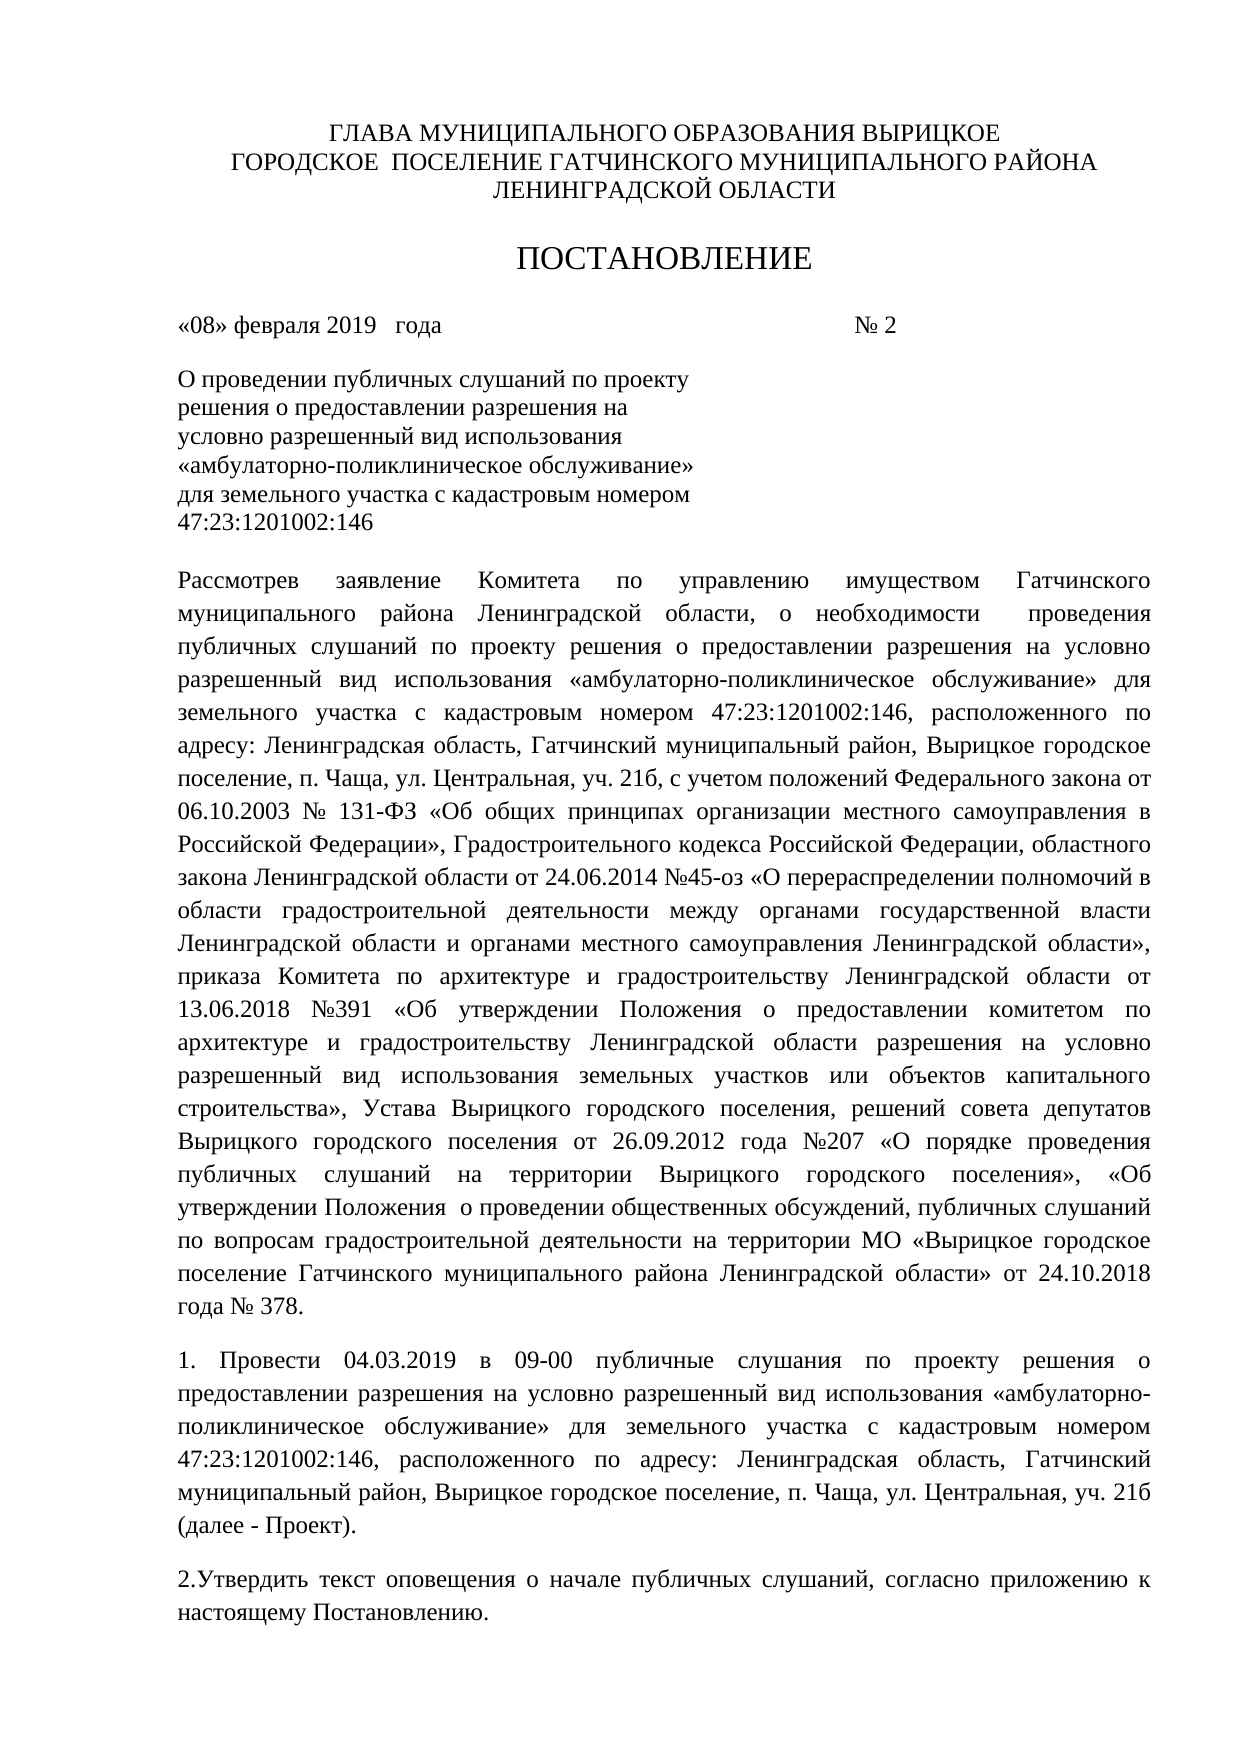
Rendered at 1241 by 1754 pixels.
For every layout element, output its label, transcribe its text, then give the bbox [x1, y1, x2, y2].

text 1. Провести 04.03.2019 в 09-00 публичные слушания по проекту решения о предоставлении разрешения на условно разрешенный вид использования «амбулаторно-поликлиническое обслуживание» для земельного участка с кадастровым номером 47:23:1201002:146, расположенного по адресу: Ленинградская область, Гатчинский муниципальный район, Вырицкое городское поселение, п. Чаща, ул. Центральная, уч. 21б (далее - Проект). [177, 1345, 1152, 1539]
text О проведении публичных слушаний по проекту [177, 364, 1152, 392]
text условно разрешенный вид использования [177, 421, 1152, 450]
text ГОРОДСКОЕ ПОСЕЛЕНИЕ ГАТЧИНСКОГО МУНИЦИПАЛЬНОГО РАЙОНА [177, 147, 1152, 176]
text 47:23:1201002:146 [177, 507, 1152, 536]
text ГЛАВА МУНИЦИПАЛЬНОГО ОБРАЗОВАНИЯ ВЫРИЦКОЕ [177, 118, 1152, 147]
text для земельного участка с кадастровым номером [177, 479, 1152, 507]
text 2.Утвердить текст оповещения о начале публичных слушаний, согласно приложению к настоящему Постановлению. [177, 1564, 1152, 1626]
text Рассмотрев заявление Комитета по управлению имуществом Гатчинского муниципального района Ленинградской области, о необходимости проведения публичных слушаний по проекту решения о предоставлении разрешения на условно разрешенный вид использования «амбулаторно-поликлиническое обслуживание» для земельного участка с кадастровым номером 47:23:1201002:146, расположенного по адресу: Ленинградская область, Гатчинский муниципальный район, Вырицкое городское поселение, п. Чаща, ул. Центральная, уч. 21б, с учетом положений Федерального закона от 06.10.2003 № 131-ФЗ «Об общих принципах организации местного самоуправления в Российской Федерации», Градостроительного кодекса Российской Федерации, областного закона Ленинградской области от 24.06.2014 №45-оз «О перераспределении полномочий в области градостроительной деятельности между органами государственной власти Ленинградской области и органами местного самоуправления Ленинградской области», приказа Комитета по архитектуре и градостроительству Ленинградской области от 13.06.2018 №391 «Об утверждении Положения о предоставлении комитетом по архитектуре и градостроительству Ленинградской области разрешения на условно разрешенный вид использования земельных участков или объектов капитального строительства», Устава Вырицкого городского поселения, решений совета депутатов Вырицкого городского поселения от 26.09.2012 года №207 «О порядке проведения публичных слушаний на территории Вырицкого городского поселения», «Об утверждении Положения о проведении общественных обсуждений, публичных слушаний по вопросам градостроительной деятельности на территории МО «Вырицкое городское поселение Гатчинского муниципального района Ленинградской области» от 24.10.2018 года № 378. [177, 565, 1152, 1320]
text решения о предоставлении разрешения на [177, 392, 1152, 421]
text ЛЕНИНГРАДСКОЙ ОБЛАСТИ [177, 176, 1152, 204]
text ПОСТАНОВЛЕНИЕ [177, 238, 1152, 276]
text «08» февраля 2019 года № 2 [177, 310, 1152, 339]
text «амбулаторно-поликлиническое обслуживание» [177, 450, 1152, 479]
